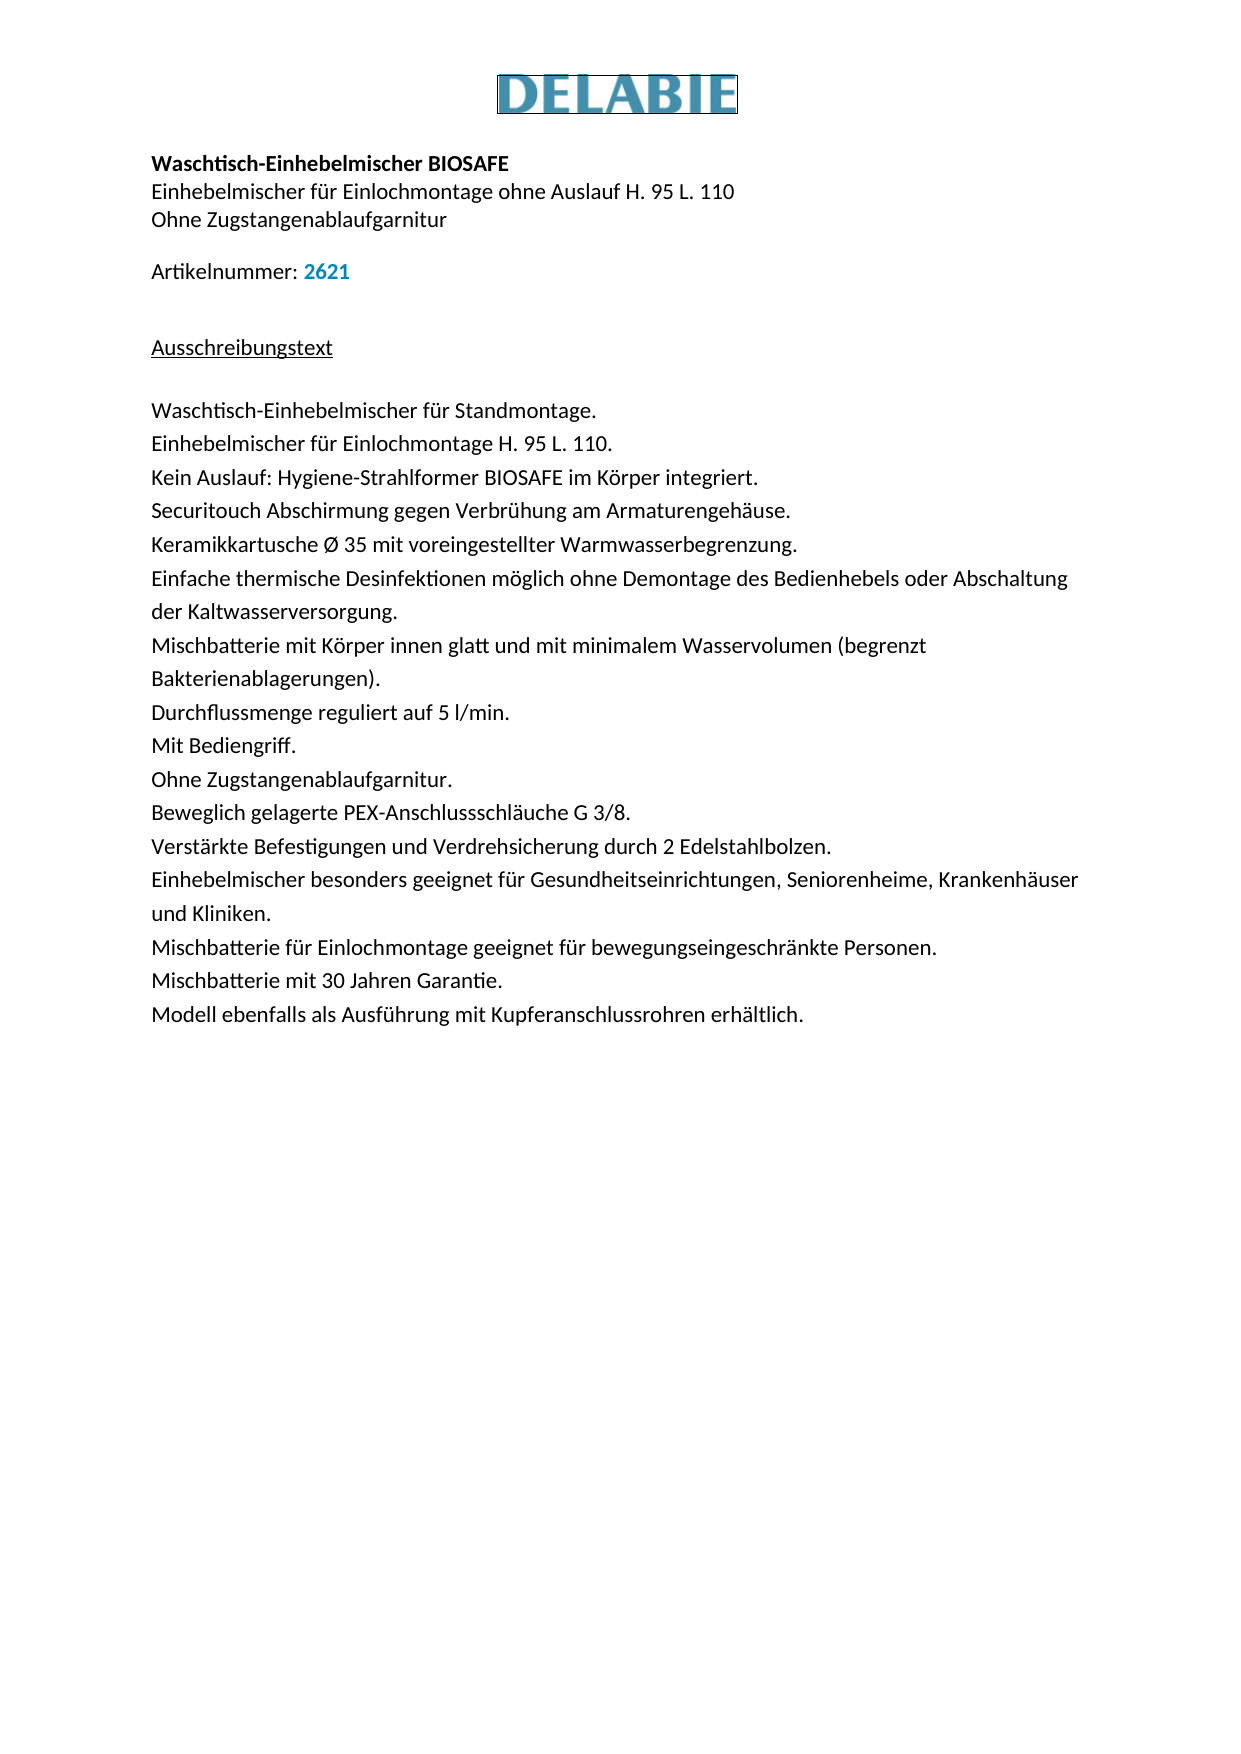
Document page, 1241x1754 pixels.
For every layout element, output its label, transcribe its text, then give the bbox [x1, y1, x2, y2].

text Modell ebenfalls als Ausführung mit Kupferanschlussrohren erhältlich. [151, 1000, 1084, 1028]
text Verstärkte Befestigungen und Verdrehsicherung durch 2 Edelstahlbolzen. [151, 832, 1084, 860]
text Einhebelmischer besonders geeignet für Gesundheitseinrichtungen, Seniorenheime, Krankenhäuser und Kliniken. [151, 866, 1084, 927]
text Artikelnummer: 2621 [151, 257, 1084, 285]
text Ohne Zugstangenablaufgarnitur [151, 205, 1084, 233]
text Mischbatterie für Einlochmontage geeignet für bewegungseingeschränkte Personen. [151, 933, 1084, 961]
text Mischbatterie mit Körper innen glatt und mit minimalem Wasservolumen (begrenzt Bakterienablagerungen). [151, 631, 1084, 692]
text Waschtisch-Einhebelmischer für Standmontage. [151, 396, 1084, 424]
text Einhebelmischer für Einlochmontage H. 95 L. 110. [151, 429, 1084, 458]
text Mischbatterie mit 30 Jahren Garantie. [151, 966, 1084, 994]
text Ausschreibungstext [151, 333, 1084, 361]
text Beweglich gelagerte PEX-Anschlussschläuche G 3/8. [151, 798, 1084, 827]
text Durchflussmenge reguliert auf 5 l/min. [151, 698, 1084, 726]
text Ohne Zugstangenablaufgarnitur. [151, 765, 1084, 793]
text Waschtisch-Einhebelmischer BIOSAFE [151, 149, 1084, 177]
text Securitouch Abschirmung gegen Verbrühung am Armaturengehäuse. [151, 497, 1084, 525]
text Keramikkartusche Ø 35 mit voreingestellter Warmwasserbegrenzung. [151, 530, 1084, 558]
text Einfache thermische Desinfektionen möglich ohne Demontage des Bedienhebels oder Abschaltung der Kaltwasserversorgung. [151, 564, 1084, 625]
picture [498, 76, 737, 113]
text Kein Auslauf: Hygiene-Strahlformer BIOSAFE im Körper integriert. [151, 463, 1084, 491]
text Mit Bediengriff. [151, 731, 1084, 759]
text Einhebelmischer für Einlochmontage ohne Auslauf H. 95 L. 110 [151, 177, 1084, 205]
